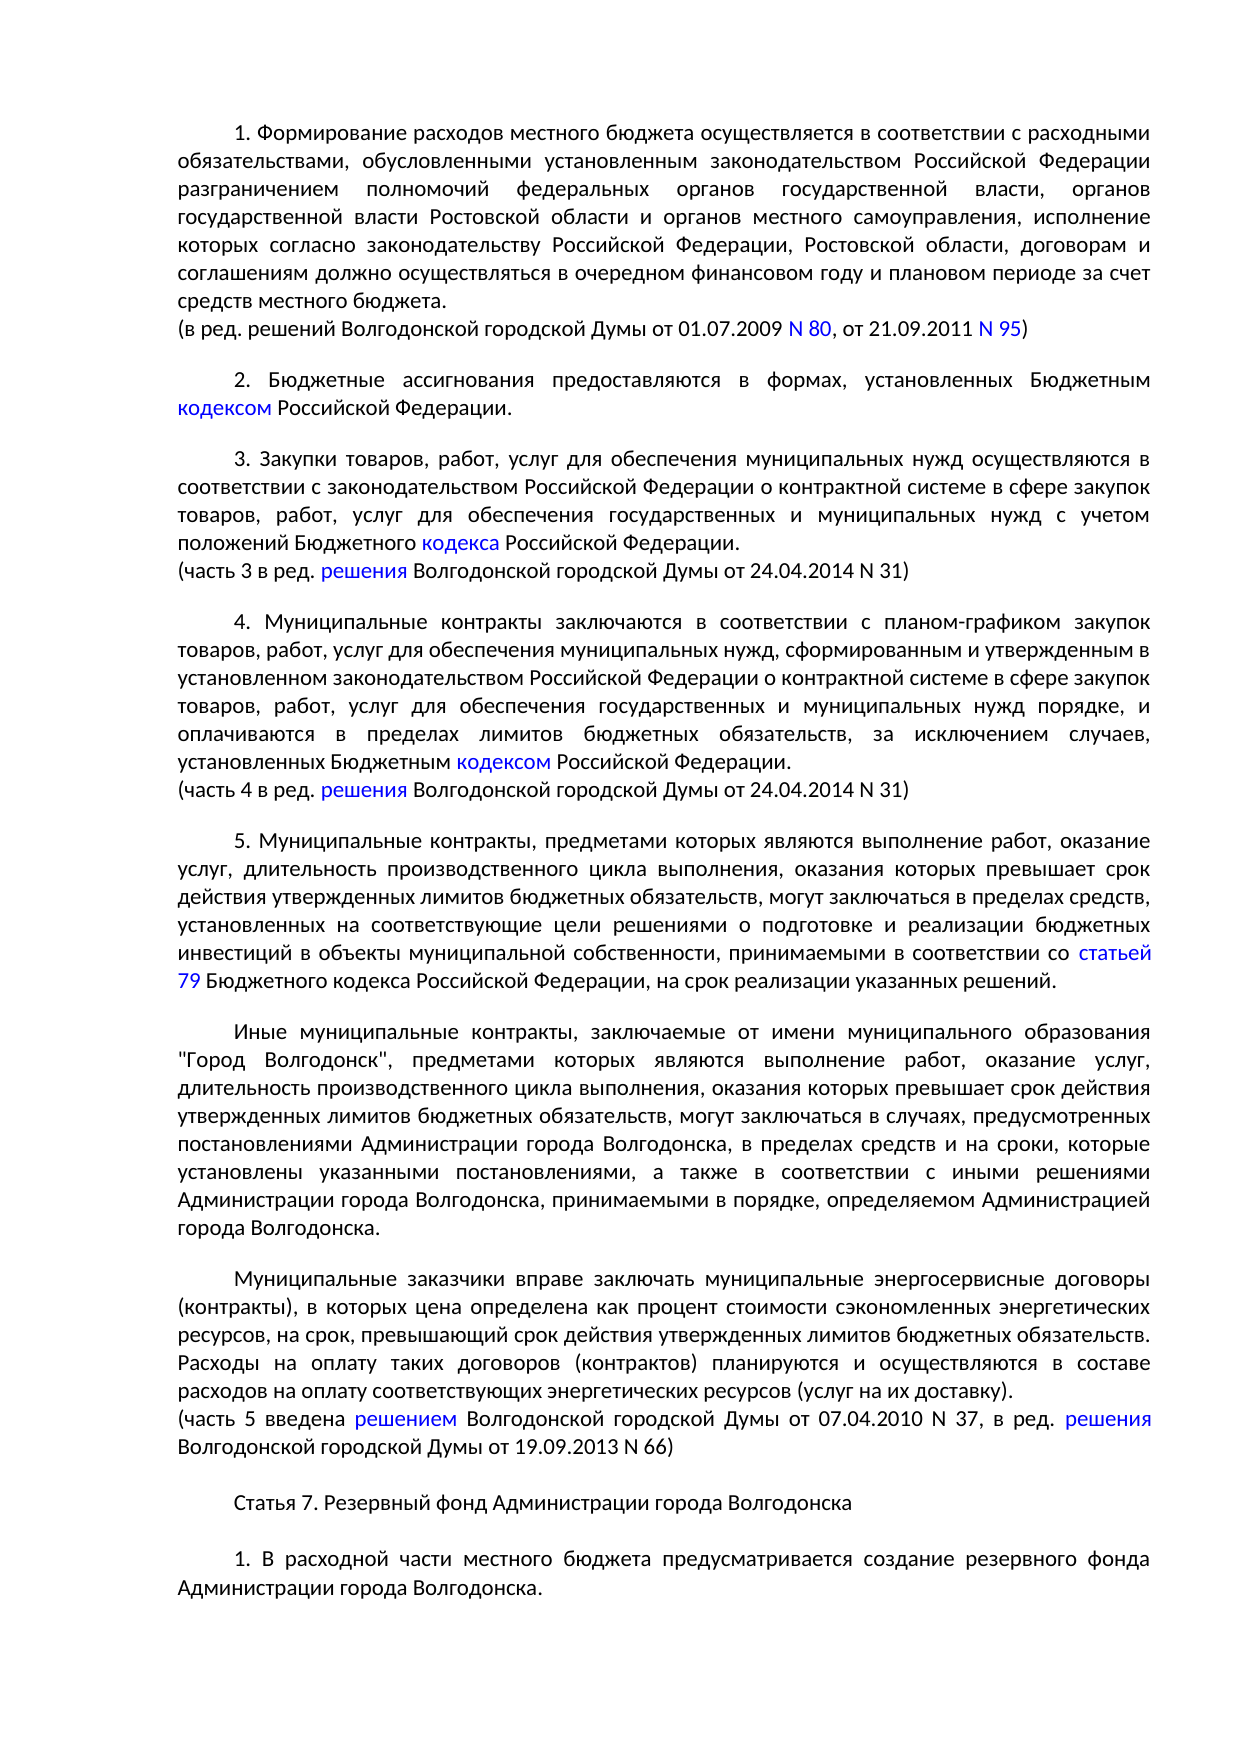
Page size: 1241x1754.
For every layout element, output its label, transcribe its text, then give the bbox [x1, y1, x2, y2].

text 1. В расходной части местного бюджета предусматривается создание резервного фонда Администрации города Волгодонска. [177, 1544, 1152, 1601]
text Статья 7. Резервный фонд Администрации города Волгодонска [177, 1488, 1152, 1517]
text 1. Формирование расходов местного бюджета осуществляется в соответствии с расходными обязательствами, обусловленными установленным законодательством Российской Федерации разграничением полномочий федеральных органов государственной власти, органов государственной власти Ростовской области и органов местного самоуправления, исполнение которых согласно законодательству Российской Федерации, Ростовской области, договорам и соглашениям должно осуществляться в очередном финансовом году и плановом периоде за счет средств местного бюджета. [177, 118, 1152, 314]
text 3. Закупки товаров, работ, услуг для обеспечения муниципальных нужд осуществляются в соответствии с законодательством Российской Федерации о контрактной системе в сфере закупок товаров, работ, услуг для обеспечения государственных и муниципальных нужд с учетом положений Бюджетного кодекса Российской Федерации. [177, 444, 1152, 556]
text (в ред. решений Волгодонской городской Думы от 01.07.2009 N 80, от 21.09.2011 N 95) [177, 314, 1152, 342]
text (часть 5 введена решением Волгодонской городской Думы от 07.04.2010 N 37, в ред. решения Волгодонской городской Думы от 19.09.2013 N 66) [177, 1404, 1152, 1461]
text 4. Муниципальные контракты заключаются в соответствии с планом-графиком закупок товаров, работ, услуг для обеспечения муниципальных нужд, сформированным и утвержденным в установленном законодательством Российской Федерации о контрактной системе в сфере закупок товаров, работ, услуг для обеспечения государственных и муниципальных нужд порядке, и оплачиваются в пределах лимитов бюджетных обязательств, за исключением случаев, установленных Бюджетным кодексом Российской Федерации. [177, 607, 1152, 775]
text 2. Бюджетные ассигнования предоставляются в формах, установленных Бюджетным кодексом Российской Федерации. [177, 365, 1152, 421]
text Муниципальные заказчики вправе заключать муниципальные энергосервисные договоры (контракты), в которых цена определена как процент стоимости сэкономленных энергетических ресурсов, на срок, превышающий срок действия утвержденных лимитов бюджетных обязательств. Расходы на оплату таких договоров (контрактов) планируются и осуществляются в составе расходов на оплату соответствующих энергетических ресурсов (услуг на их доставку). [177, 1264, 1152, 1404]
text (часть 4 в ред. решения Волгодонской городской Думы от 24.04.2014 N 31) [177, 775, 1152, 803]
text (часть 3 в ред. решения Волгодонской городской Думы от 24.04.2014 N 31) [177, 556, 1152, 584]
text 5. Муниципальные контракты, предметами которых являются выполнение работ, оказание услуг, длительность производственного цикла выполнения, оказания которых превышает срок действия утвержденных лимитов бюджетных обязательств, могут заключаться в пределах средств, установленных на соответствующие цели решениями о подготовке и реализации бюджетных инвестиций в объекты муниципальной собственности, принимаемыми в соответствии со статьей 79 Бюджетного кодекса Российской Федерации, на срок реализации указанных решений. [177, 826, 1152, 994]
text Иные муниципальные контракты, заключаемые от имени муниципального образования "Город Волгодонск", предметами которых являются выполнение работ, оказание услуг, длительность производственного цикла выполнения, оказания которых превышает срок действия утвержденных лимитов бюджетных обязательств, могут заключаться в случаях, предусмотренных постановлениями Администрации города Волгодонска, в пределах средств и на сроки, которые установлены указанными постановлениями, а также в соответствии с иными решениями Администрации города Волгодонска, принимаемыми в порядке, определяемом Администрацией города Волгодонска. [177, 1017, 1152, 1241]
